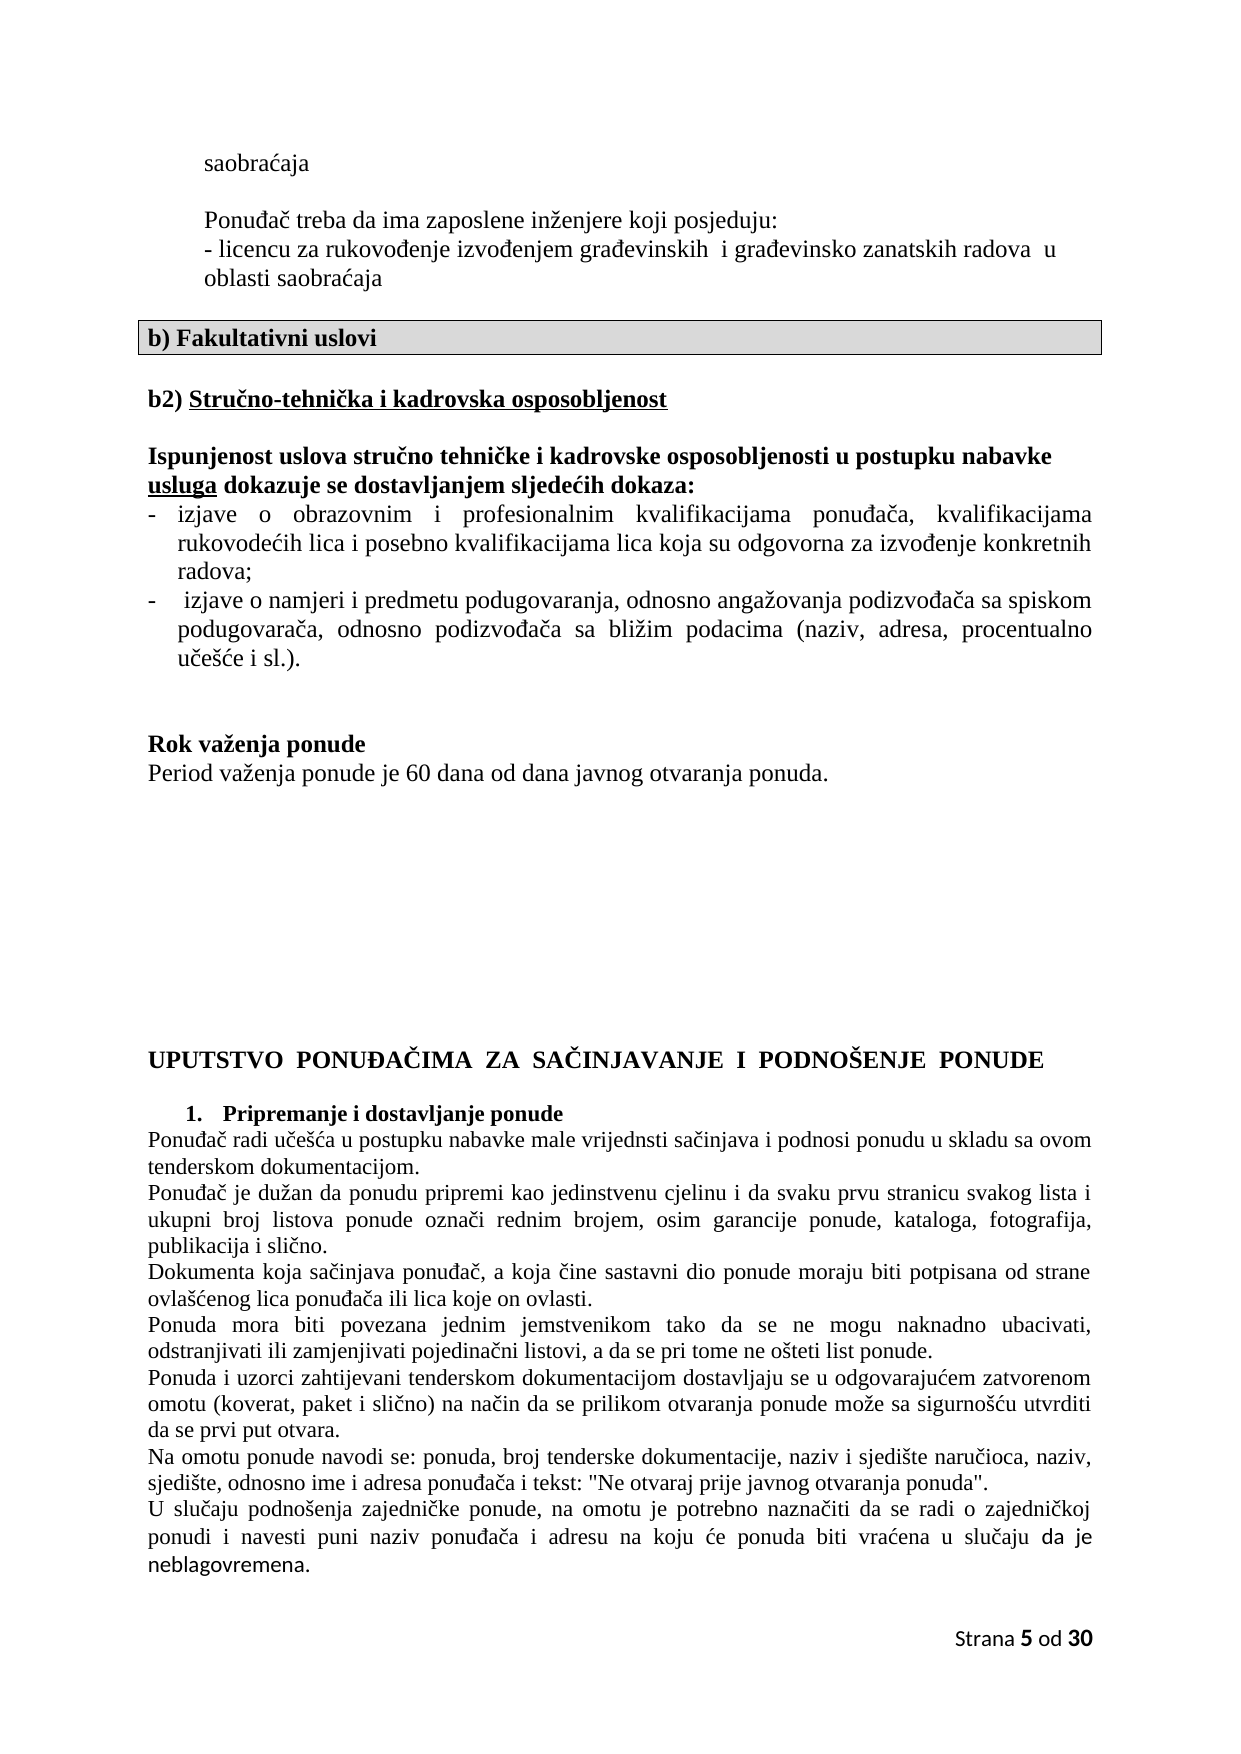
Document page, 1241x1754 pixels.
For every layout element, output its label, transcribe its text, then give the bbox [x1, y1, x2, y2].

text Na omotu ponude navodi se: ponuda, broj tenderske dokumentacije, naziv i sjedište naručioca, naziv, sjedište, odnosno ime i adresa ponuđača i tekst: "Ne otvaraj prije javnog otvaranja ponuda". [148, 1443, 1093, 1496]
text Rok važenja ponude [148, 729, 1093, 758]
text UPUTSTVO PONUĐAČIMA ZA SAČINJAVANJE I PODNOŠENJE PONUDE [148, 1045, 1093, 1074]
list Pripremanje i dostavljanje ponude [185, 1100, 1093, 1127]
list izjave o namjeri i predmetu podugovaranja, odnosno angažovanja podizvođača sa spiskom podugovarača, odnosno podizvođača sa bližim podacima (naziv, adresa, procentualno učešće i sl.). [148, 585, 1093, 671]
text Ponuđač radi učešća u postupku nabavke male vrijednsti sačinjava i podnosi ponudu u skladu sa ovom tenderskom dokumentacijom. [148, 1127, 1093, 1179]
text Ponuda i uzorci zahtijevani tenderskom dokumentacijom dostavljaju se u odgovarajućem zatvorenom omotu (koverat, paket i slično) na način da se prilikom otvaranja ponude može sa sigurnošću utvrditi da se prvi put otvara. [148, 1364, 1093, 1443]
text Ponuđač treba da ima zaposlene inženjere koji posjeduju: - licencu za rukovođenje izvođenjem građevinskih i građevinsko zanatskih radova u oblasti saobraćaja [204, 205, 1093, 291]
text U slučaju podnošenja zajedničke ponude, na omotu je potrebno naznačiti da se radi o zajedničkoj ponudi i navesti puni naziv ponuđača i adresu na koju će ponuda biti vraćena u slučaju da je neblagovremena. [148, 1496, 1093, 1578]
text b) Fakultativni uslovi [139, 321, 1101, 354]
list izjave o obrazovnim i profesionalnim kvalifikacijama ponuđača, kvalifikacijama rukovodećih lica i posebno kvalifikacijama lica koja su odgovorna za izvođenje konkretnih radova; [148, 499, 1093, 585]
text Ispunjenost uslova stručno tehničke i kadrovske osposobljenosti u postupku nabavke usluga dokazuje se dostavljanjem sljedećih dokaza: [148, 441, 1093, 499]
text Ponuđač je dužan da ponudu pripremi kao jedinstvenu cjelinu i da svaku prvu stranicu svakog lista i ukupni broj listova ponude označi rednim brojem, osim garancije ponude, kataloga, fotografija, publikacija i slično. [148, 1179, 1093, 1258]
text Dokumenta koja sačinjava ponuđač, a koja čine sastavni dio ponude moraju biti potpisana od strane ovlašćenog lica ponuđača ili lica koje on ovlasti. [148, 1258, 1093, 1311]
text Ponuda mora biti povezana jednim jemstvenikom tako da se ne mogu naknadno ubacivati, odstranjivati ili zamjenjivati pojedinačni listovi, a da se pri tome ne ošteti list ponude. [148, 1311, 1093, 1364]
text b2) Stručno-tehnička i kadrovska osposobljenost [148, 384, 1093, 413]
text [204, 148, 1093, 176]
text Period važenja ponude je 60 dana od dana javnog otvaranja ponuda. [148, 758, 1093, 786]
